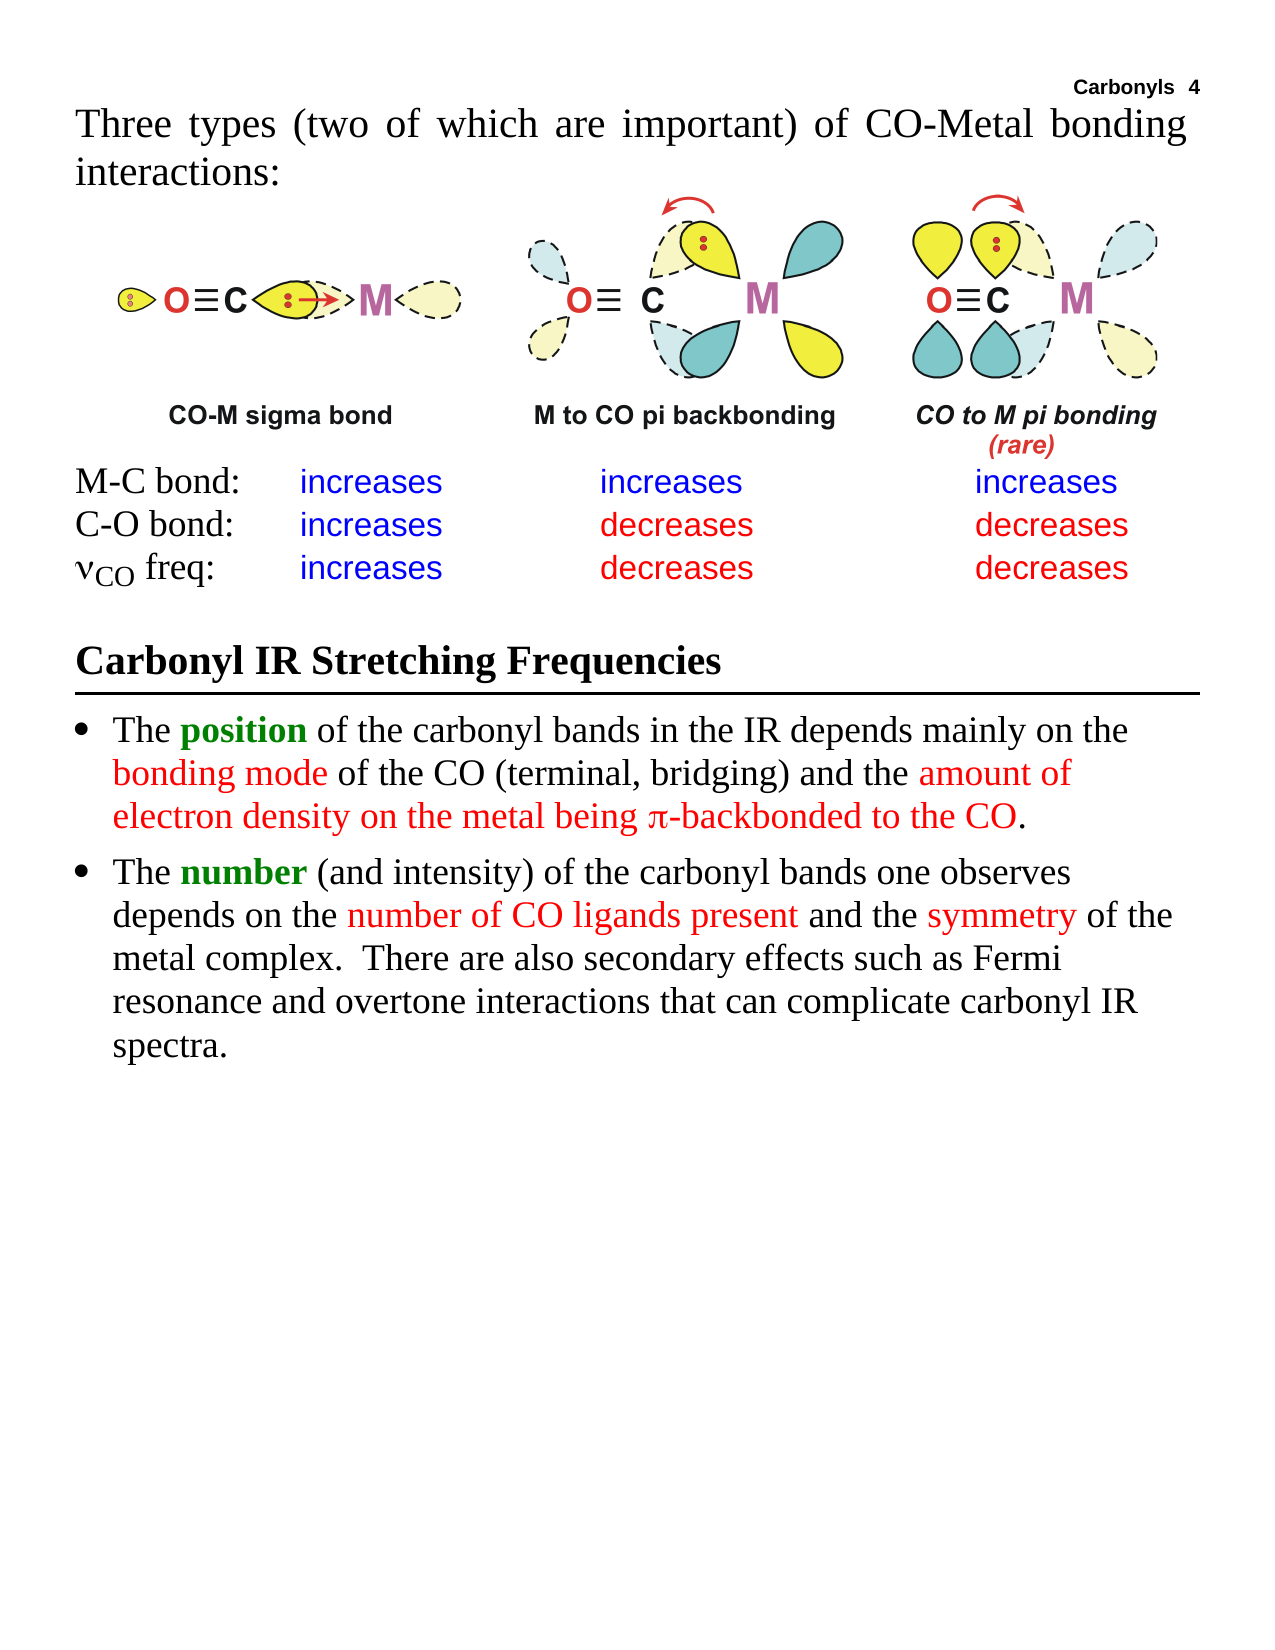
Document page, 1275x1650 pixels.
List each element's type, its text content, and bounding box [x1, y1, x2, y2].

text CO freq: increases decreases decreases [75, 544, 1200, 593]
text Carbonyl IR Stretching Frequencies [75, 636, 1200, 692]
list The position of the carbonyl bands in the IR depends mainly on the bonding mode of the CO (terminal, bridging) and the amount of electron density on the metal being -backbonded to the CO. [75, 708, 1200, 837]
text M-C bond: increases increases increases [75, 458, 1200, 501]
text Three types (two of which are important) of CO-Metal bonding interactions: [75, 99, 1200, 195]
picture [117, 194, 1158, 459]
text C-O bond: increases decreases decreases [75, 501, 1200, 544]
list The number (and intensity) of the carbonyl bands one observes depends on the number of CO ligands present and the symmetry of the metal complex. There are also secondary effects such as Fermi resonance and overtone interactions that can complicate carbonyl IR spectra. [75, 849, 1200, 1065]
